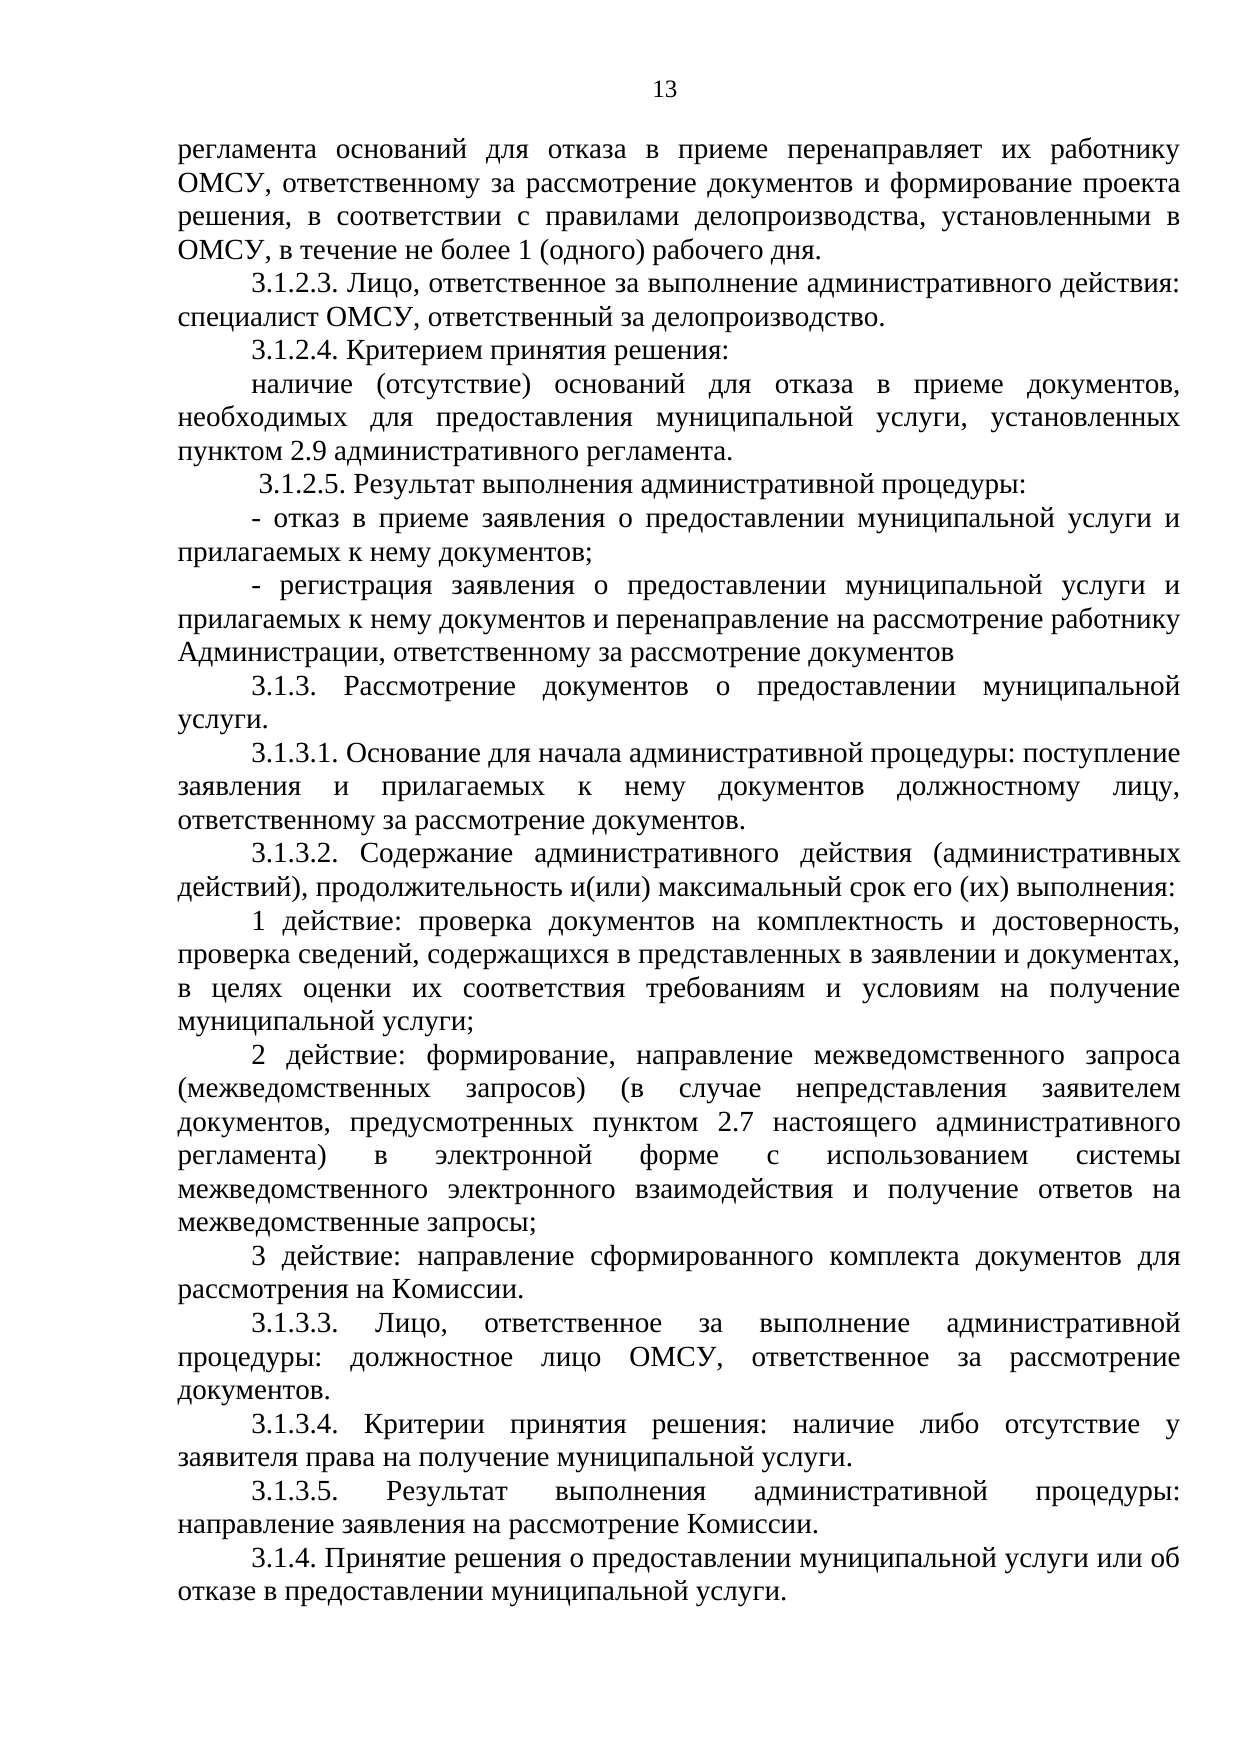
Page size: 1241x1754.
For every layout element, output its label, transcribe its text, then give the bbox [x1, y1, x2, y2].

text 3.1.2.5. Результат выполнения административной процедуры: [177, 467, 1181, 500]
text 1 действие: проверка документов на комплектность и достоверность, проверка сведений, содержащихся в представленных в заявлении и документах, в целях оценки их соответствия требованиям и условиям на получение муниципальной услуги; [177, 903, 1181, 1037]
text 3.1.3.3. Лицо, ответственное за выполнение административной процедуры: должностное лицо ОМСУ, ответственное за рассмотрение документов. [177, 1305, 1181, 1406]
text - отказ в приеме заявления о предоставлении муниципальной услуги и прилагаемых к нему документов; [177, 500, 1181, 567]
text 3.1.4. Принятие решения о предоставлении муниципальной услуги или об отказе в предоставлении муниципальной услуги. [177, 1540, 1181, 1607]
text 3 действие: направление сформированного комплекта документов для рассмотрения на Комиссии. [177, 1238, 1181, 1305]
text - регистрация заявления о предоставлении муниципальной услуги и прилагаемых к нему документов и перенаправление на рассмотрение работнику Администрации, ответственному за рассмотрение документов [177, 567, 1181, 668]
text 3.1.3. Рассмотрение документов о предоставлении муниципальной услуги. [177, 668, 1181, 735]
text наличие (отсутствие) оснований для отказа в приеме документов, необходимых для предоставления муниципальной услуги, установленных пунктом 2.9 административного регламента. [177, 366, 1181, 467]
text 3.1.3.4. Критерии принятия решения: наличие либо отсутствие у заявителя права на получение муниципальной услуги. [177, 1406, 1181, 1473]
text 3.1.2.4. Критерием принятия решения: [177, 332, 1181, 366]
text 3.1.3.5. Результат выполнения административной процедуры: направление заявления на рассмотрение Комиссии. [177, 1473, 1181, 1540]
text 3.1.3.1. Основание для начала административной процедуры: поступление заявления и прилагаемых к нему документов должностному лицу, ответственному за рассмотрение документов. [177, 735, 1181, 836]
text 3.1.2.3. Лицо, ответственное за выполнение административного действия: специалист ОМСУ, ответственный за делопроизводство. [177, 265, 1181, 332]
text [177, 131, 1181, 265]
text 2 действие: формирование, направление межведомственного запроса (межведомственных запросов) (в случае непредставления заявителем документов, предусмотренных пунктом 2.7 настоящего административного регламента) в электронной форме с использованием системы межведомственного электронного взаимодействия и получение ответов на межведомственные запросы; [177, 1037, 1181, 1238]
text 3.1.3.2. Содержание административного действия (административных действий), продолжительность и(или) максимальный срок его (их) выполнения: [177, 836, 1181, 903]
